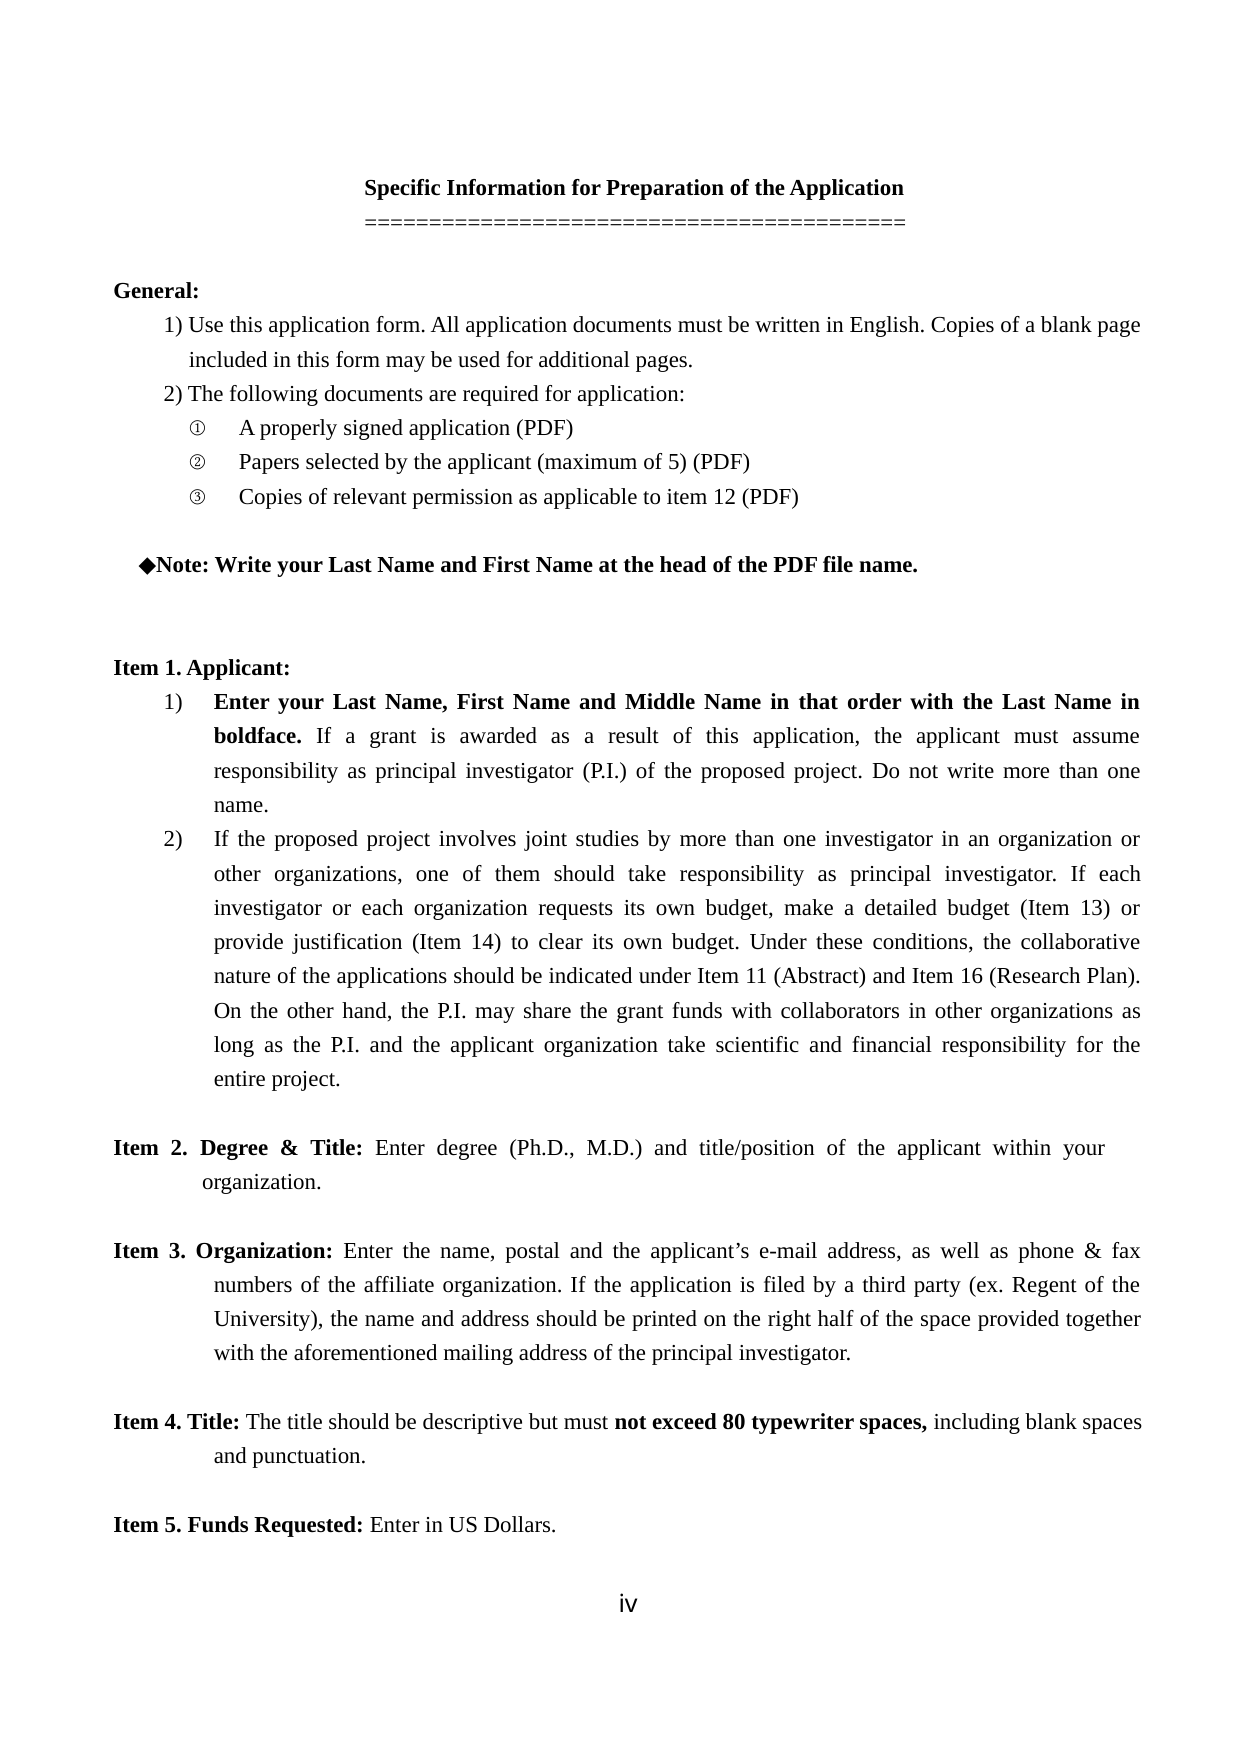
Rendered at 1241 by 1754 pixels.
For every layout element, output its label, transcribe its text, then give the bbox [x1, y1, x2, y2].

text Item 5. Funds Requested: Enter in US Dollars. [113, 1507, 1142, 1541]
text General: [113, 273, 1142, 307]
text Item 1. Applicant: [113, 650, 1142, 684]
text 2) The following documents are required for application: [113, 376, 1142, 410]
text Item 2. Degree & Title: Enter degree (Ph.D., M.D.) and title/position of the applicant within your organization. [113, 1130, 1142, 1198]
text ③ Copies of relevant permission as applicable to item 12 (PDF) [113, 479, 1142, 513]
text Specific Information for Preparation of the Application [113, 170, 1142, 204]
list Enter your Last Name, First Name and Middle Name in that order with the Last Name in boldface. If a grant is awarded as a result of this application, the applicant must assume responsibility as principal investigator (P.I.) of the proposed project. Do not write more than one name. [157, 684, 1142, 821]
list If the proposed project involves joint studies by more than one investigator in an organization or other organizations, one of them should take responsibility as principal investigator. If each investigator or each organization requests its own budget, make a detailed budget (Item 13) or provide justification (Item 14) to clear its own budget. Under these conditions, the collaborative nature of the applications should be indicated under Item 11 (Abstract) and Item 16 (Research Plan). On the other hand, the P.I. may share the grant funds with collaborators in other organizations as long as the P.I. and the applicant organization take scientific and financial responsibility for the entire project. [157, 821, 1142, 1096]
text Item 3. Organization: Enter the name, postal and the applicant’s e-mail address, as well as phone & fax numbers of the affiliate organization. If the application is filed by a third party (ex. Regent of the University), the name and address should be printed on the right half of the space provided together with the aforementioned mailing address of the principal investigator. [113, 1233, 1142, 1370]
text ◆Note: Write your Last Name and First Name at the head of the PDF file name. [113, 547, 1142, 582]
text Item 4. Title: The title should be descriptive but must not exceed 80 typewriter spaces, including blank spaces and punctuation. [113, 1404, 1142, 1473]
text ② Papers selected by the applicant (maximum of 5) (PDF) [113, 444, 1142, 479]
text ========================================== [113, 204, 1142, 239]
text ① A properly signed application (PDF) [113, 410, 1142, 444]
text 1) Use this application form. All application documents must be written in English. Copies of a blank page included in this form may be used for additional pages. [157, 307, 1142, 376]
